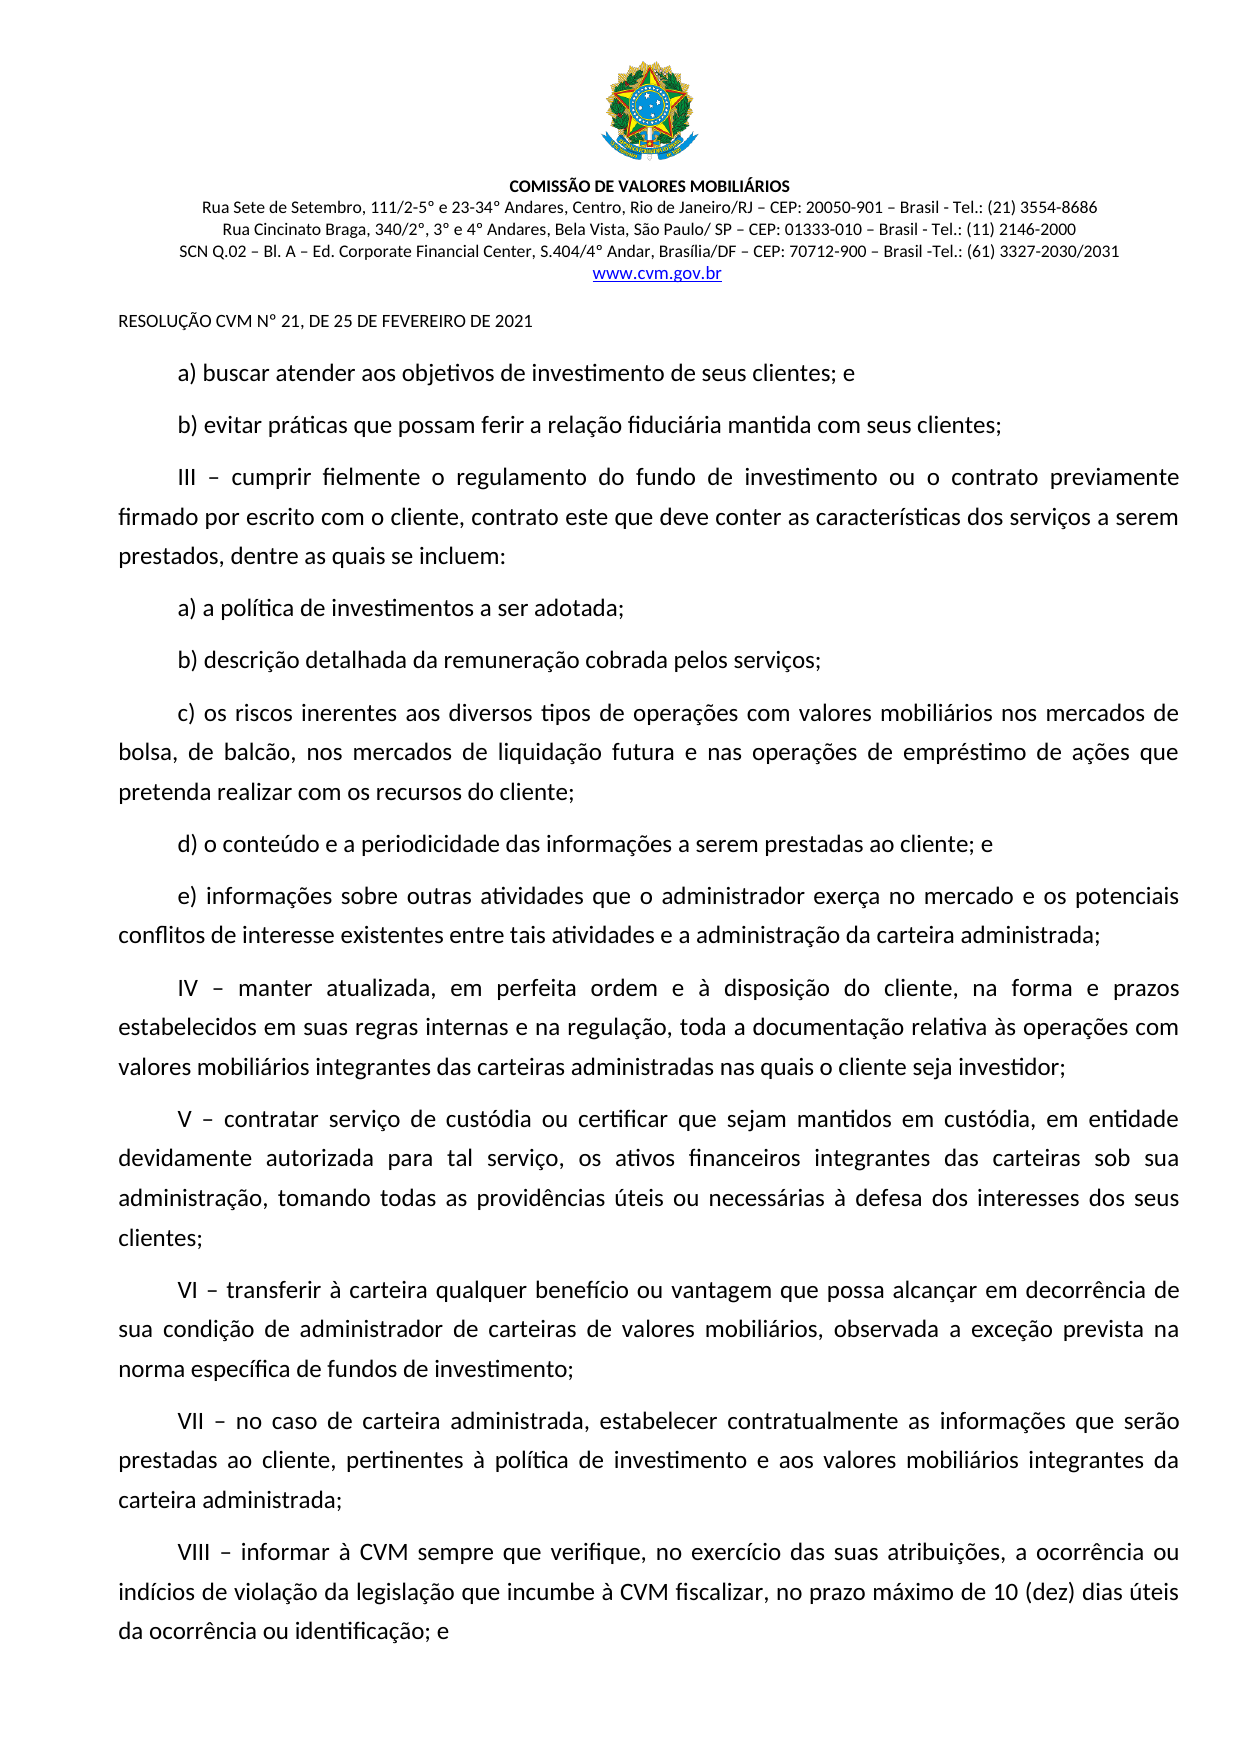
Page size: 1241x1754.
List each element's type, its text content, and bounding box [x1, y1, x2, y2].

text b) evitar práticas que possam ferir a relação fiduciária mantida com seus clientes; [118, 409, 1181, 440]
text b) descrição detalhada da remuneração cobrada pelos serviços; [118, 645, 1181, 675]
text V – contratar serviço de custódia ou certificar que sejam mantidos em custódia, em entidade devidamente autorizada para tal serviço, os ativos financeiros integrantes das carteiras sob sua administração, tomando todas as providências úteis ou necessárias à defesa dos interesses dos seus clientes; [118, 1103, 1181, 1252]
text IV – manter atualizada, em perfeita ordem e à disposição do cliente, na forma e prazos estabelecidos em suas regras internas e na regulação, toda a documentação relativa às operações com valores mobiliários integrantes das carteiras administradas nas quais o cliente seja investidor; [118, 972, 1181, 1081]
text VIII – informar à CVM sempre que verifique, no exercício das suas atribuições, a ocorrência ou indícios de violação da legislação que incumbe à CVM fiscalizar, no prazo máximo de 10 (dez) dias úteis da ocorrência ou identificação; e [118, 1536, 1181, 1646]
text e) informações sobre outras atividades que o administrador exerça no mercado e os potenciais conflitos de interesse existentes entre tais atividades e a administração da carteira administrada; [118, 880, 1181, 950]
text VI – transferir à carteira qualquer benefício ou vantagem que possa alcançar em decorrência de sua condição de administrador de carteiras de valores mobiliários, observada a exceção prevista na norma específica de fundos de investimento; [118, 1274, 1181, 1383]
text VII – no caso de carteira administrada, estabelecer contratualmente as informações que serão prestadas ao cliente, pertinentes à política de investimento e aos valores mobiliários integrantes da carteira administrada; [118, 1405, 1181, 1515]
text d) o conteúdo e a periodicidade das informações a serem prestadas ao cliente; e [118, 828, 1181, 858]
text a) a política de investimentos a ser adotada; [118, 593, 1181, 623]
text III – cumprir fielmente o regulamento do fundo de investimento ou o contrato previamente firmado por escrito com o cliente, contrato este que deve conter as características dos serviços a serem prestados, dentre as quais se incluem: [118, 461, 1181, 571]
text a) buscar atender aos objetivos de investimento de seus clientes; e [118, 357, 1181, 388]
text c) os riscos inerentes aos diversos tipos de operações com valores mobiliários nos mercados de bolsa, de balcão, nos mercados de liquidação futura e nas operações de empréstimo de ações que pretenda realizar com os recursos do cliente; [118, 697, 1181, 806]
picture [597, 59, 702, 163]
